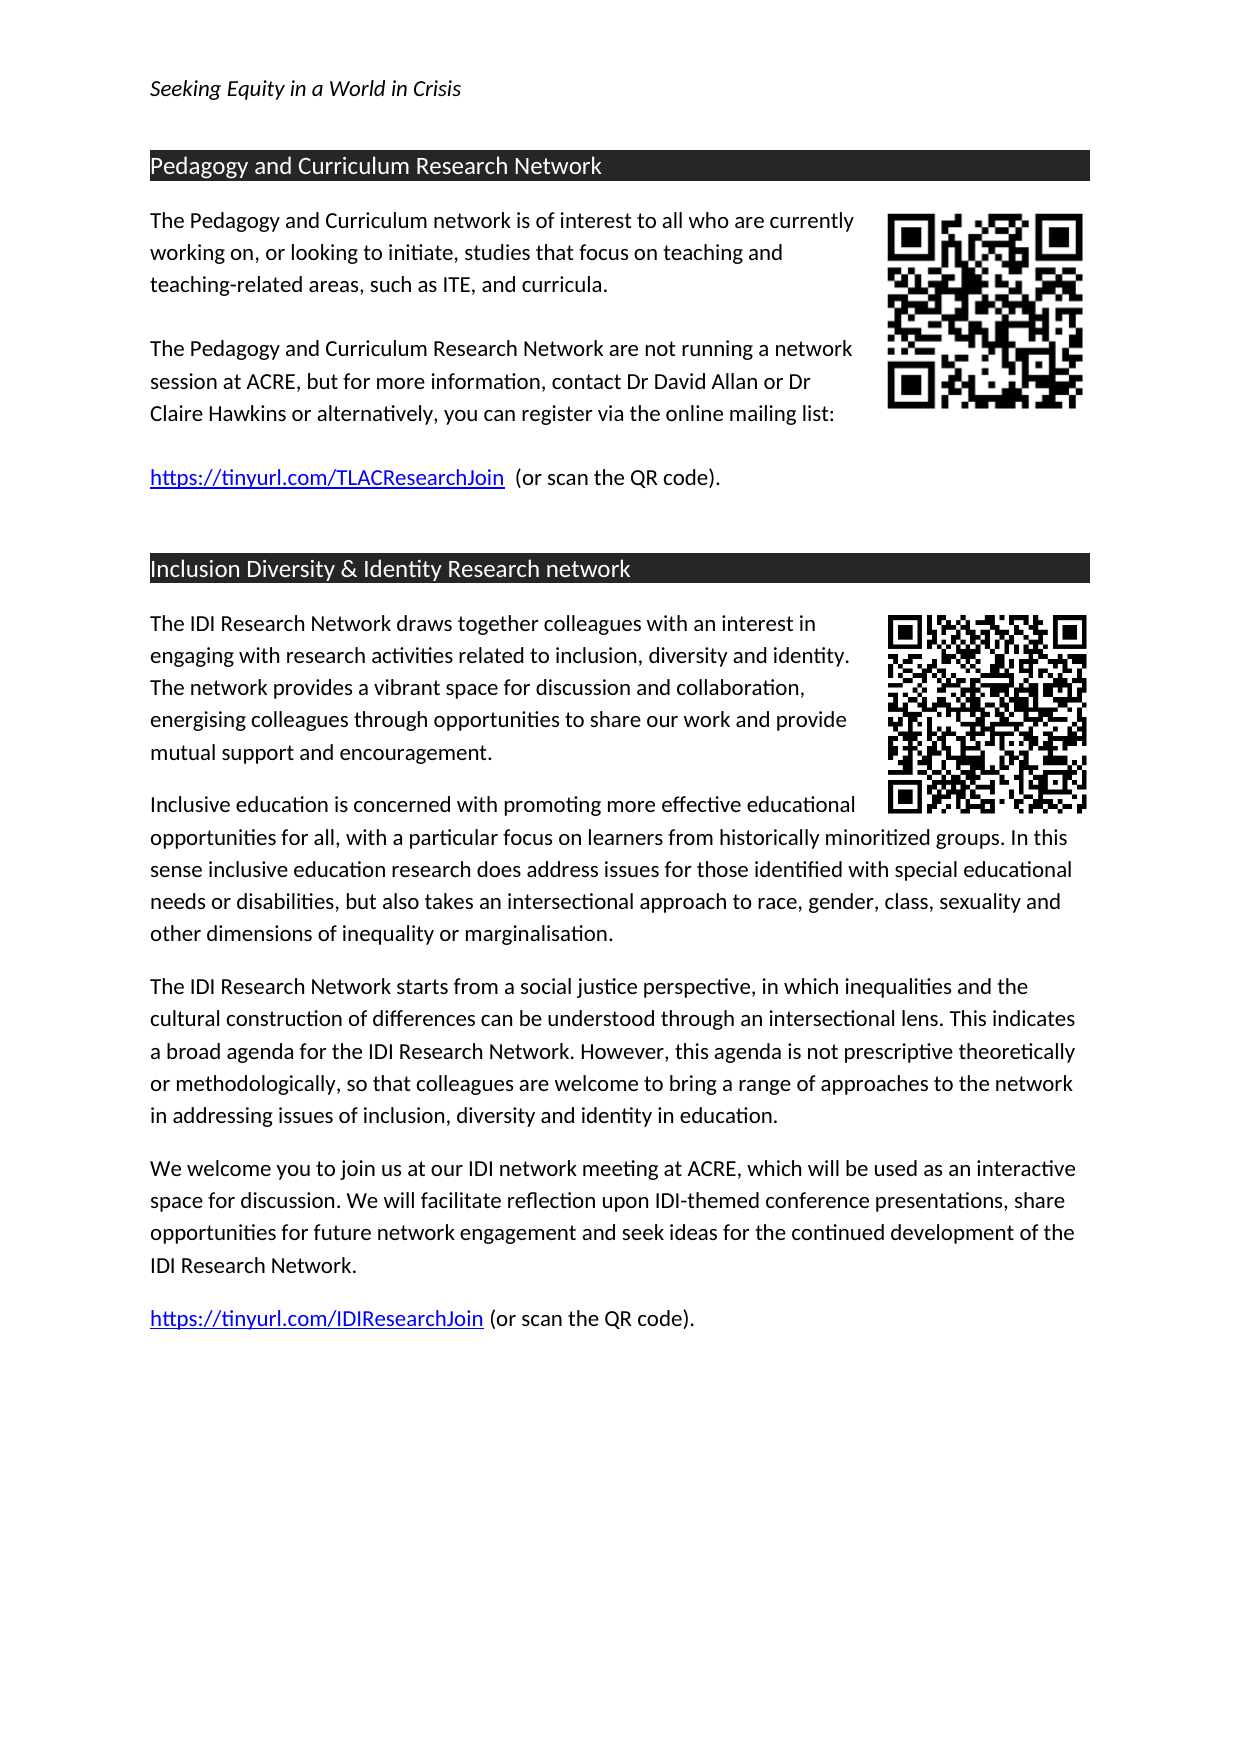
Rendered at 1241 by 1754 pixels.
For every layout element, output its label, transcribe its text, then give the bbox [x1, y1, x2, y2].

text https://tinyurl.com/IDIResearchJoin (or scan the QR code). [150, 1304, 1090, 1332]
text The Pedagogy and Curriculum network is of interest to all who are currently working on, or looking to initiate, studies that focus on teaching and teaching-related areas, such as ITE, and curricula. [150, 206, 1090, 298]
picture [883, 610, 1091, 818]
text https://tinyurl.com/TLACResearchJoin (or scan the QR code). [150, 463, 1090, 491]
text Inclusive education is concerned with promoting more effective educational opportunities for all, with a particular focus on learners from historically minoritized groups. In this sense inclusive education research does address issues for those identified with special educational needs or disabilities, but also takes an intersectional approach to race, gender, class, sexuality and other dimensions of inequality or marginalisation. [150, 791, 1090, 947]
text The IDI Research Network draws together colleagues with an interest in engaging with research activities related to inclusion, diversity and identity. The network provides a vibrant space for discussion and collaboration, energising colleagues through opportunities to share our work and provide mutual support and encouragement. [150, 609, 1090, 766]
picture [881, 207, 1089, 415]
subtitle Pedagogy and Curriculum Research Network [150, 150, 1090, 181]
text The Pedagogy and Curriculum Research Network are not running a network session at ACRE, but for more information, contact Dr David Allan or Dr Claire Hawkins or alternatively, you can register via the online mailing list: [150, 334, 1090, 427]
text The IDI Research Network starts from a social justice perspective, in which inequalities and the cultural construction of differences can be understood through an intersectional lens. This indicates a broad agenda for the IDI Research Network. However, this agenda is not prescriptive theoretically or methodologically, so that colleagues are welcome to bring a range of approaches to the network in addressing issues of inclusion, diversity and identity in education. [150, 972, 1090, 1129]
subtitle Inclusion Diversity & Identity Research network [150, 553, 1090, 583]
text We welcome you to join us at our IDI network meeting at ACRE, which will be used as an interactive space for discussion. We will facilitate reflection upon IDI-themed conference presentations, share opportunities for future network engagement and seek ideas for the continued development of the IDI Research Network. [150, 1154, 1090, 1279]
